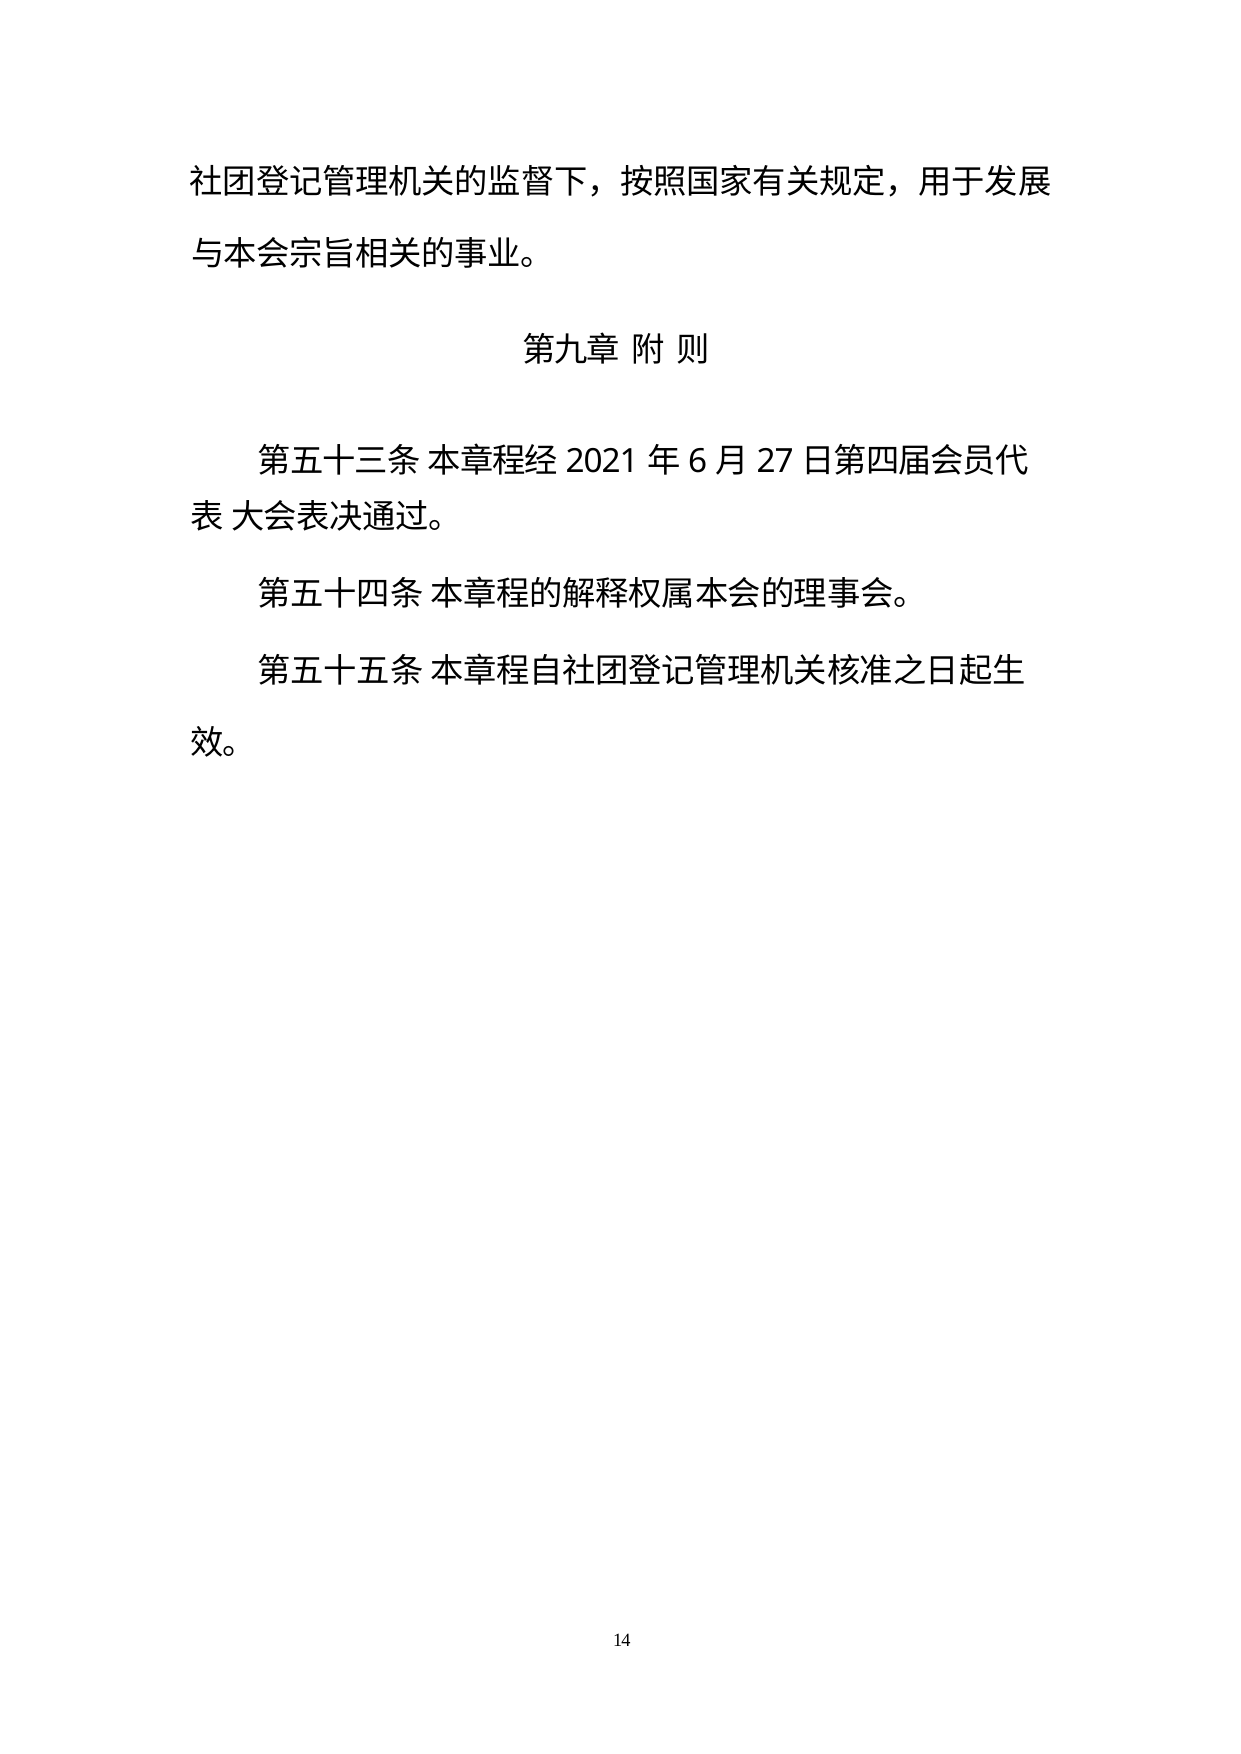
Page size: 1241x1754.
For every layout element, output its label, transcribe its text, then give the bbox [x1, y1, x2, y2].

text 第九章 附 则 [186, 331, 1054, 369]
text 第五十三条 本章程经 2021 年 6 月 27 日第四届会员代表 大会表决通过。 [190, 434, 1053, 538]
text 第五十五条 本章程自社团登记管理机关核准之日起生 效。 [190, 643, 1031, 764]
text 第五十四条 本章程的解释权属本会的理事会。 [186, 575, 1054, 613]
text 社团登记管理机关的监督下，按照国家有关规定，用于发展 与本会宗旨相关的事业。 [189, 155, 1053, 275]
